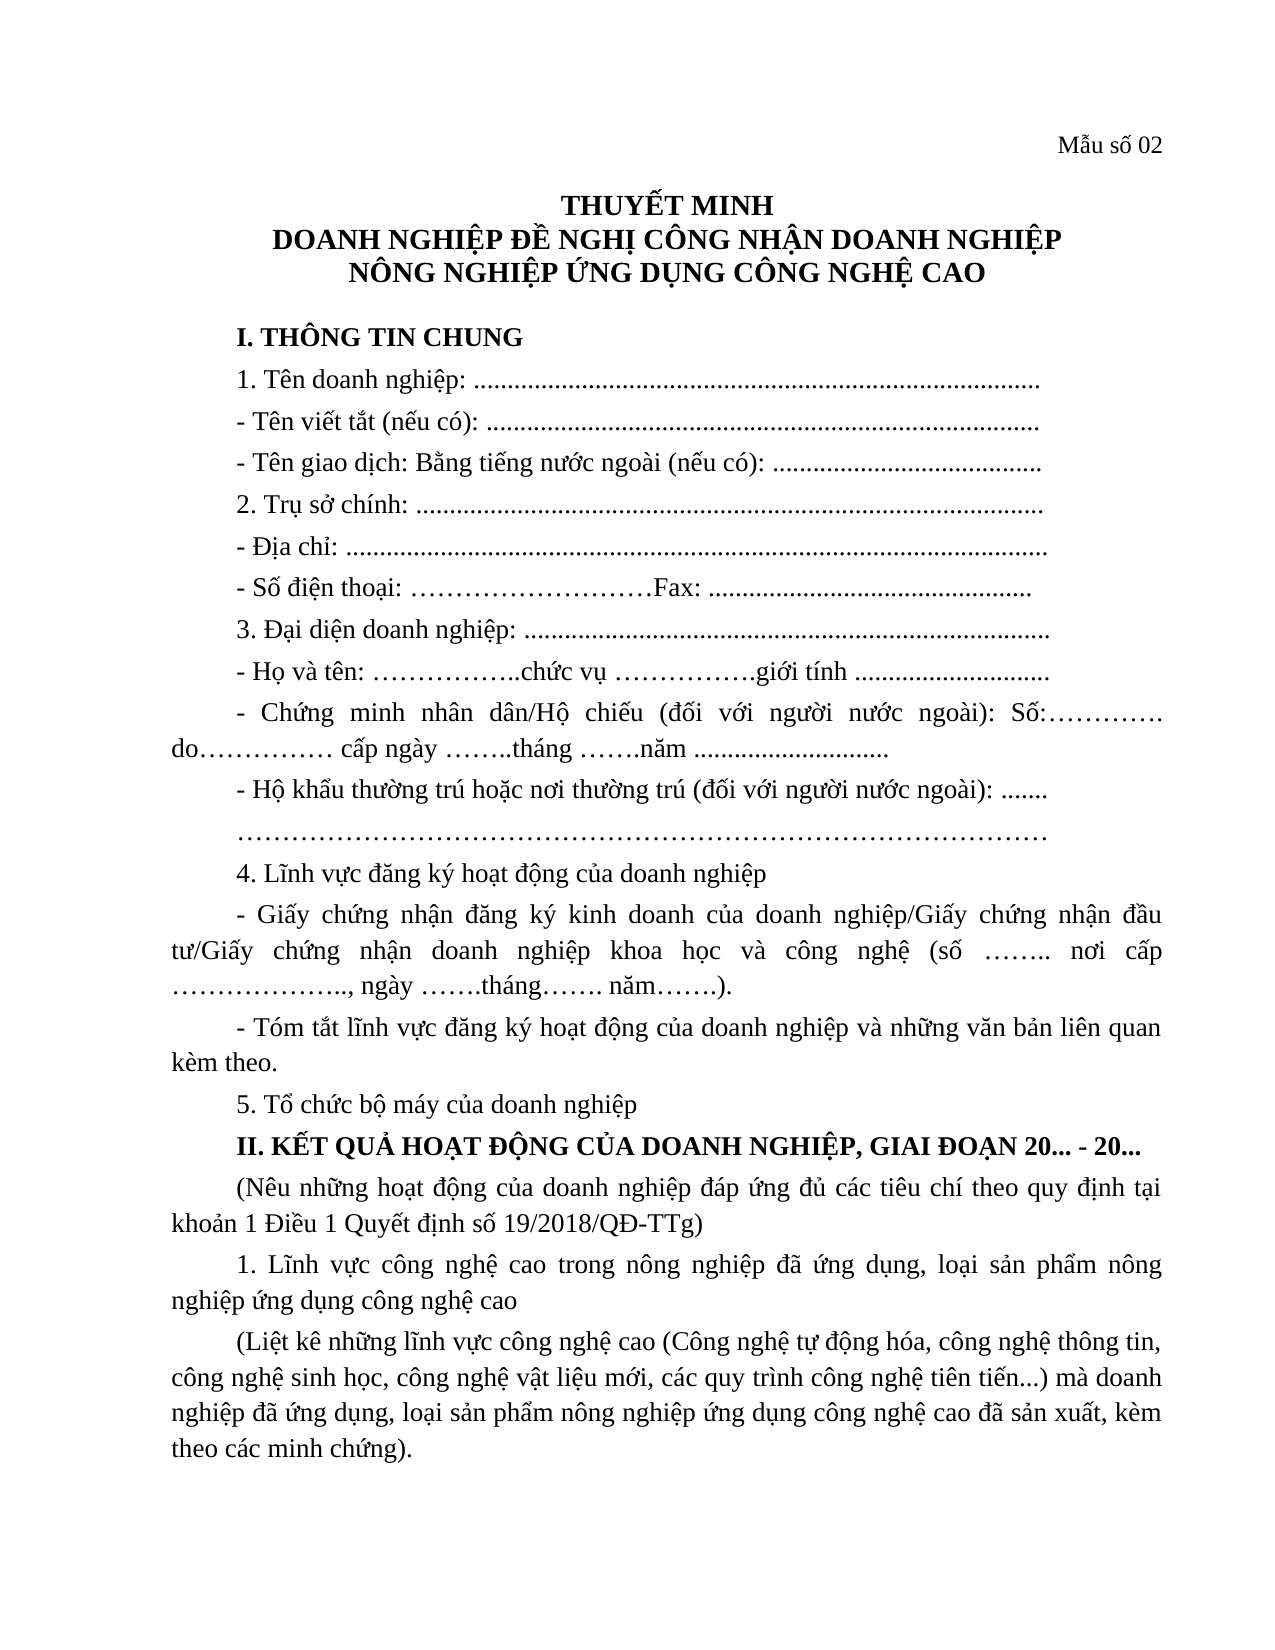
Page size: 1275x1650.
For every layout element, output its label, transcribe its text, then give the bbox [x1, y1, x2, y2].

text - Số điện thoại: ………………………Fax: ................................................ [171, 568, 1163, 604]
text - Địa chỉ: ........................................................................................................ [171, 527, 1163, 562]
text (Liệt kê những lĩnh vực công nghệ cao (Công nghệ tự động hóa, công nghệ thông tin, công nghệ sinh học, công nghệ vật liệu mới, các quy trình công nghệ tiên tiến...) mà doanh nghiệp đã ứng dụng, loại sản phẩm nông nghiệp ứng dụng công nghệ cao đã sản xuất, kèm theo các minh chứng). [171, 1322, 1163, 1464]
text 5. Tổ chức bộ máy của doanh nghiệp [171, 1085, 1163, 1120]
text - Họ và tên: ……………..chức vụ …………….giới tính ............................. [171, 652, 1163, 687]
text - Tên viết tắt (nếu có): .................................................................................. [171, 402, 1163, 437]
text 1. Lĩnh vực công nghệ cao trong nông nghiệp đã ứng dụng, loại sản phẩm nông nghiệp ứng dụng công nghệ cao [171, 1245, 1163, 1316]
text 4. Lĩnh vực đăng ký hoạt động của doanh nghiệp [171, 854, 1163, 889]
text II. KẾT QUẢ HOẠT ĐỘNG CỦA DOANH NGHIỆP, GIAI ĐOẠN 20... - 20... [171, 1127, 1163, 1162]
text 2. Trụ sở chính: ............................................................................................. [171, 485, 1163, 520]
text - Giấy chứng nhận đăng ký kinh doanh của doanh nghiệp/Giấy chứng nhận đầu tư/Giấy chứng nhận doanh nghiệp khoa học và công nghệ (số …….. nơi cấp ……………….., ngày …….tháng……. năm…….). [171, 895, 1163, 1002]
text 3. Đại diện doanh nghiệp: .............................................................................. [171, 610, 1163, 645]
text THUYẾT MINH DOANH NGHIỆP ĐỀ NGHỊ CÔNG NHẬN DOANH NGHIỆP NÔNG NGHIỆP ỨNG DỤNG CÔNG NGHỆ CAO [171, 188, 1163, 289]
text - Tên giao dịch: Bằng tiếng nước ngoài (nếu có): ........................................ [171, 443, 1163, 479]
text (Nêu những hoạt động của doanh nghiệp đáp ứng đủ các tiêu chí theo quy định tại khoản 1 Điều 1 Quyết định số 19/2018/QĐ-TTg) [171, 1168, 1163, 1239]
text ……………………………………………………………………………… [171, 812, 1163, 847]
text 1. Tên doanh nghiệp: .................................................................................... [171, 360, 1163, 395]
text Mẫu số 02 [171, 131, 1163, 159]
text - Tóm tắt lĩnh vực đăng ký hoạt động của doanh nghiệp và những văn bản liên quan kèm theo. [171, 1008, 1163, 1079]
text - Hộ khẩu thường trú hoặc nơi thường trú (đối với người nước ngoài): ....... [171, 770, 1163, 806]
text I. THÔNG TIN CHUNG [171, 318, 1163, 354]
text - Chứng minh nhân dân/Hộ chiếu (đối với người nước ngoài): Số:…………. do…………… cấp ngày ……..tháng …….năm ............................. [171, 693, 1163, 764]
